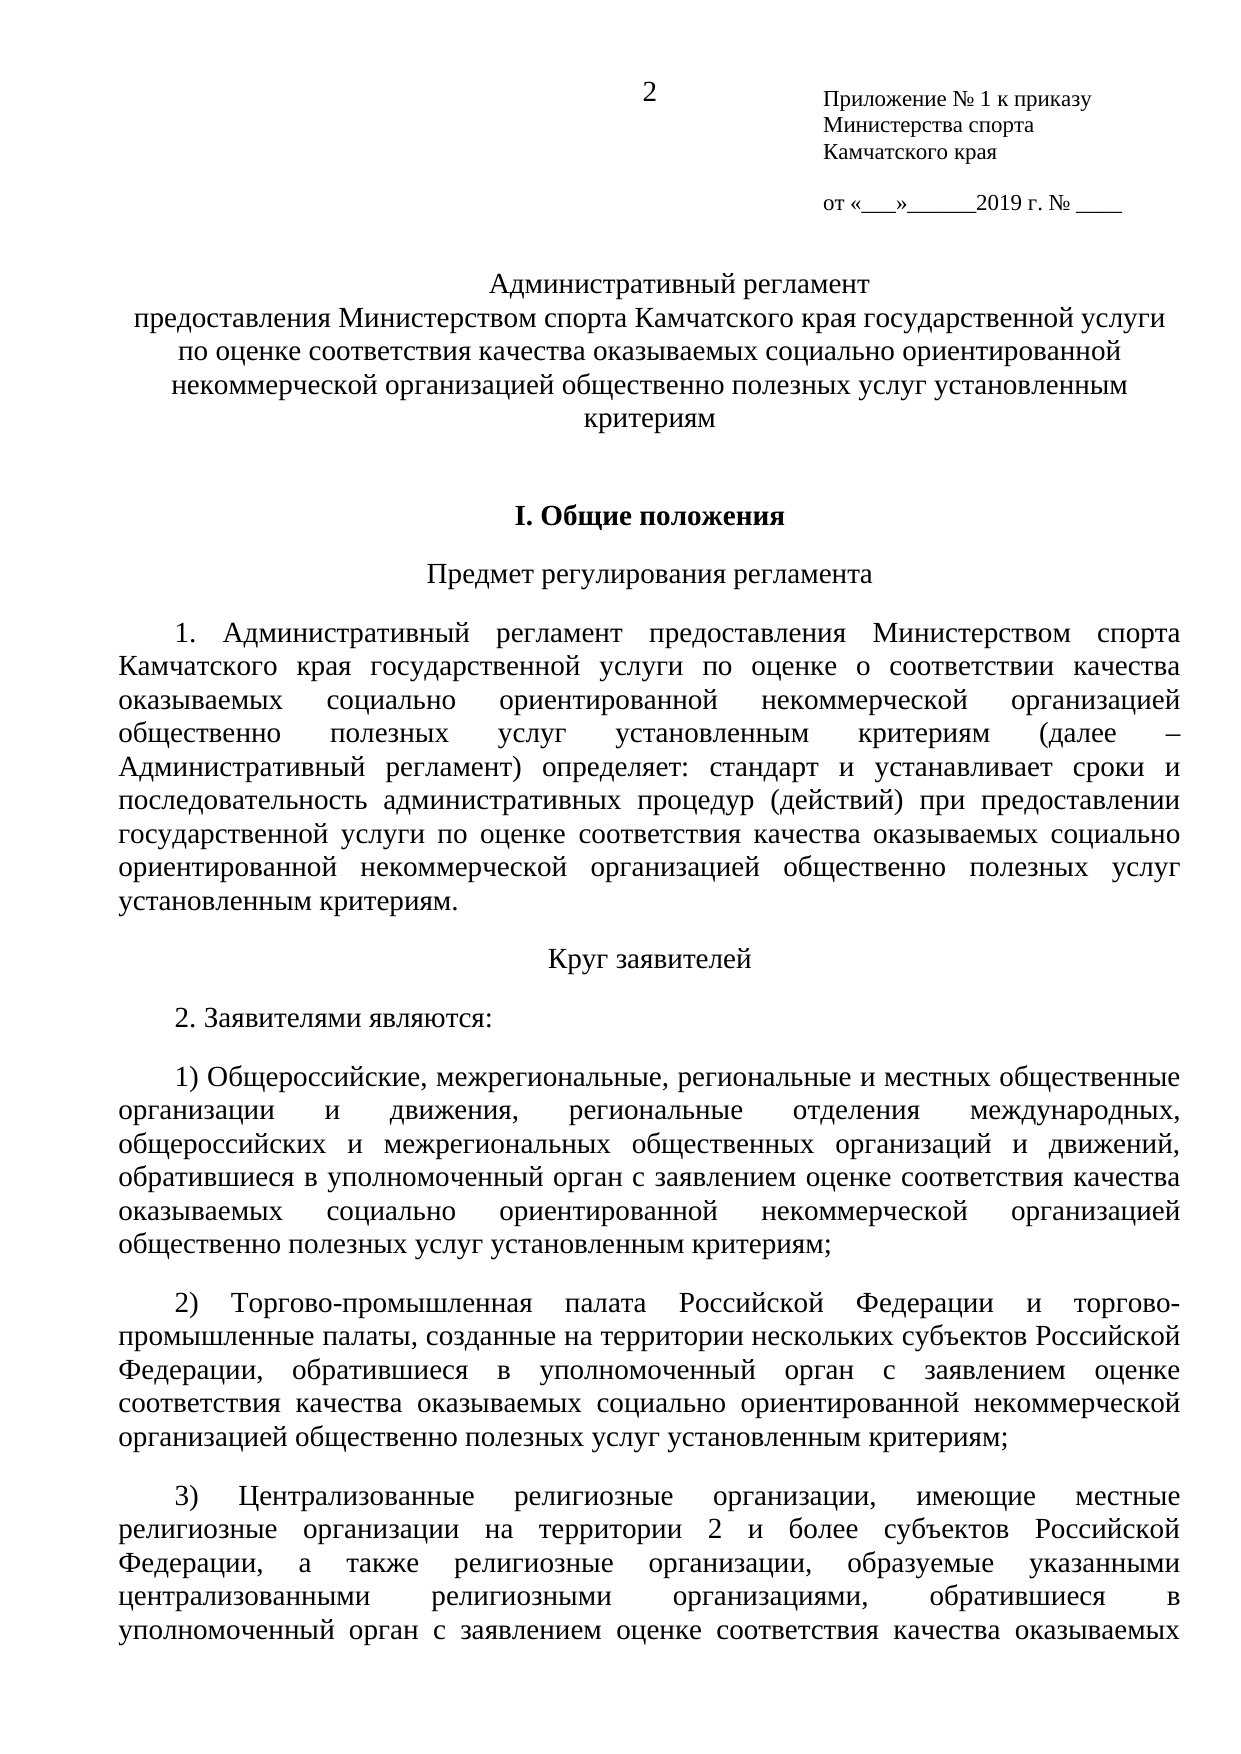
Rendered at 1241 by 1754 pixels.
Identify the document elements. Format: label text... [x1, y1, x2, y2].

text I. Общие положения [118, 498, 1181, 531]
text 2. Заявителями являются: [118, 1000, 1181, 1034]
table_header Приложение № 1 к приказу Министерства спорта Камчатского края от «___»______2019 г. № ____ [812, 85, 1162, 241]
text 2) Торгово-промышленная палата Российской Федерации и торгово-промышленные палаты, созданные на территории нескольких субъектов Российской Федерации, обратившиеся в уполномоченный орган с заявлением оценке соответствия качества оказываемых социально ориентированной некоммерческой организацией общественно полезных услуг установленным критериям; [118, 1285, 1181, 1453]
text 1) Общероссийские, межрегиональные, региональные и местных общественные организации и движения, региональные отделения международных, общероссийских и межрегиональных общественных организаций и движений, обратившиеся в уполномоченный орган с заявлением оценке соответствия качества оказываемых социально ориентированной некоммерческой организацией общественно полезных услуг установленным критериям; [118, 1059, 1181, 1260]
text Административный регламент [118, 266, 1181, 300]
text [118, 1478, 1181, 1645]
text Круг заявителей [118, 942, 1181, 975]
text Предмет регулирования регламента [118, 556, 1181, 590]
text 1. Административный регламент предоставления Министерством спорта Камчатского края государственной услуги по оценке о соответствии качества оказываемых социально ориентированной некоммерческой организацией общественно полезных услуг установленным критериям (далее – Административный регламент) определяет: стандарт и устанавливает сроки и последовательность административных процедур (действий) при предоставлении государственной услуги по оценке соответствия качества оказываемых социально ориентированной некоммерческой организацией общественно полезных услуг установленным критериям. [118, 615, 1181, 917]
title предоставления Министерством спорта Камчатского края государственной услуги по оценке соответствия качества оказываемых социально ориентированной некоммерческой организацией общественно полезных услуг установленным критериям [118, 300, 1181, 434]
